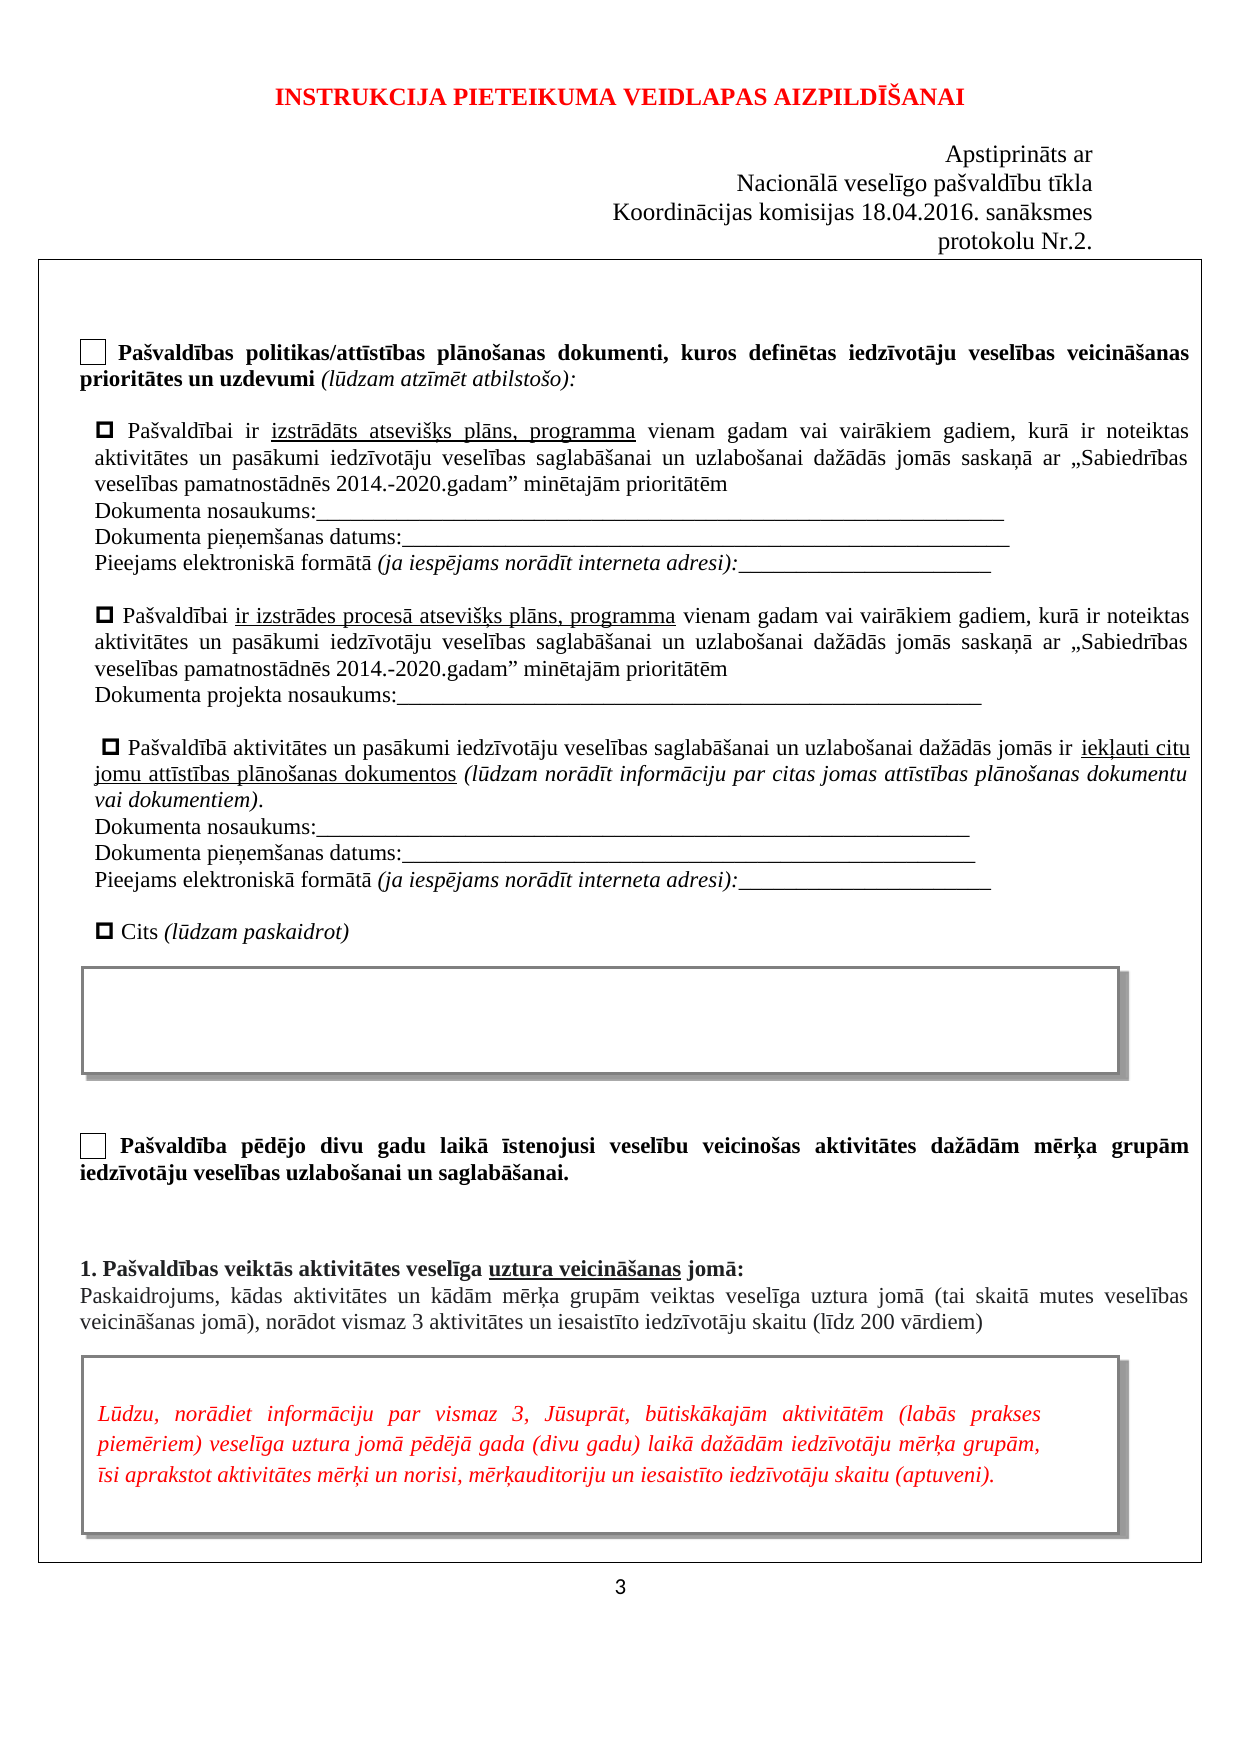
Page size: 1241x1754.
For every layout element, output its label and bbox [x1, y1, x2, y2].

table_cell [39, 260, 1201, 1562]
